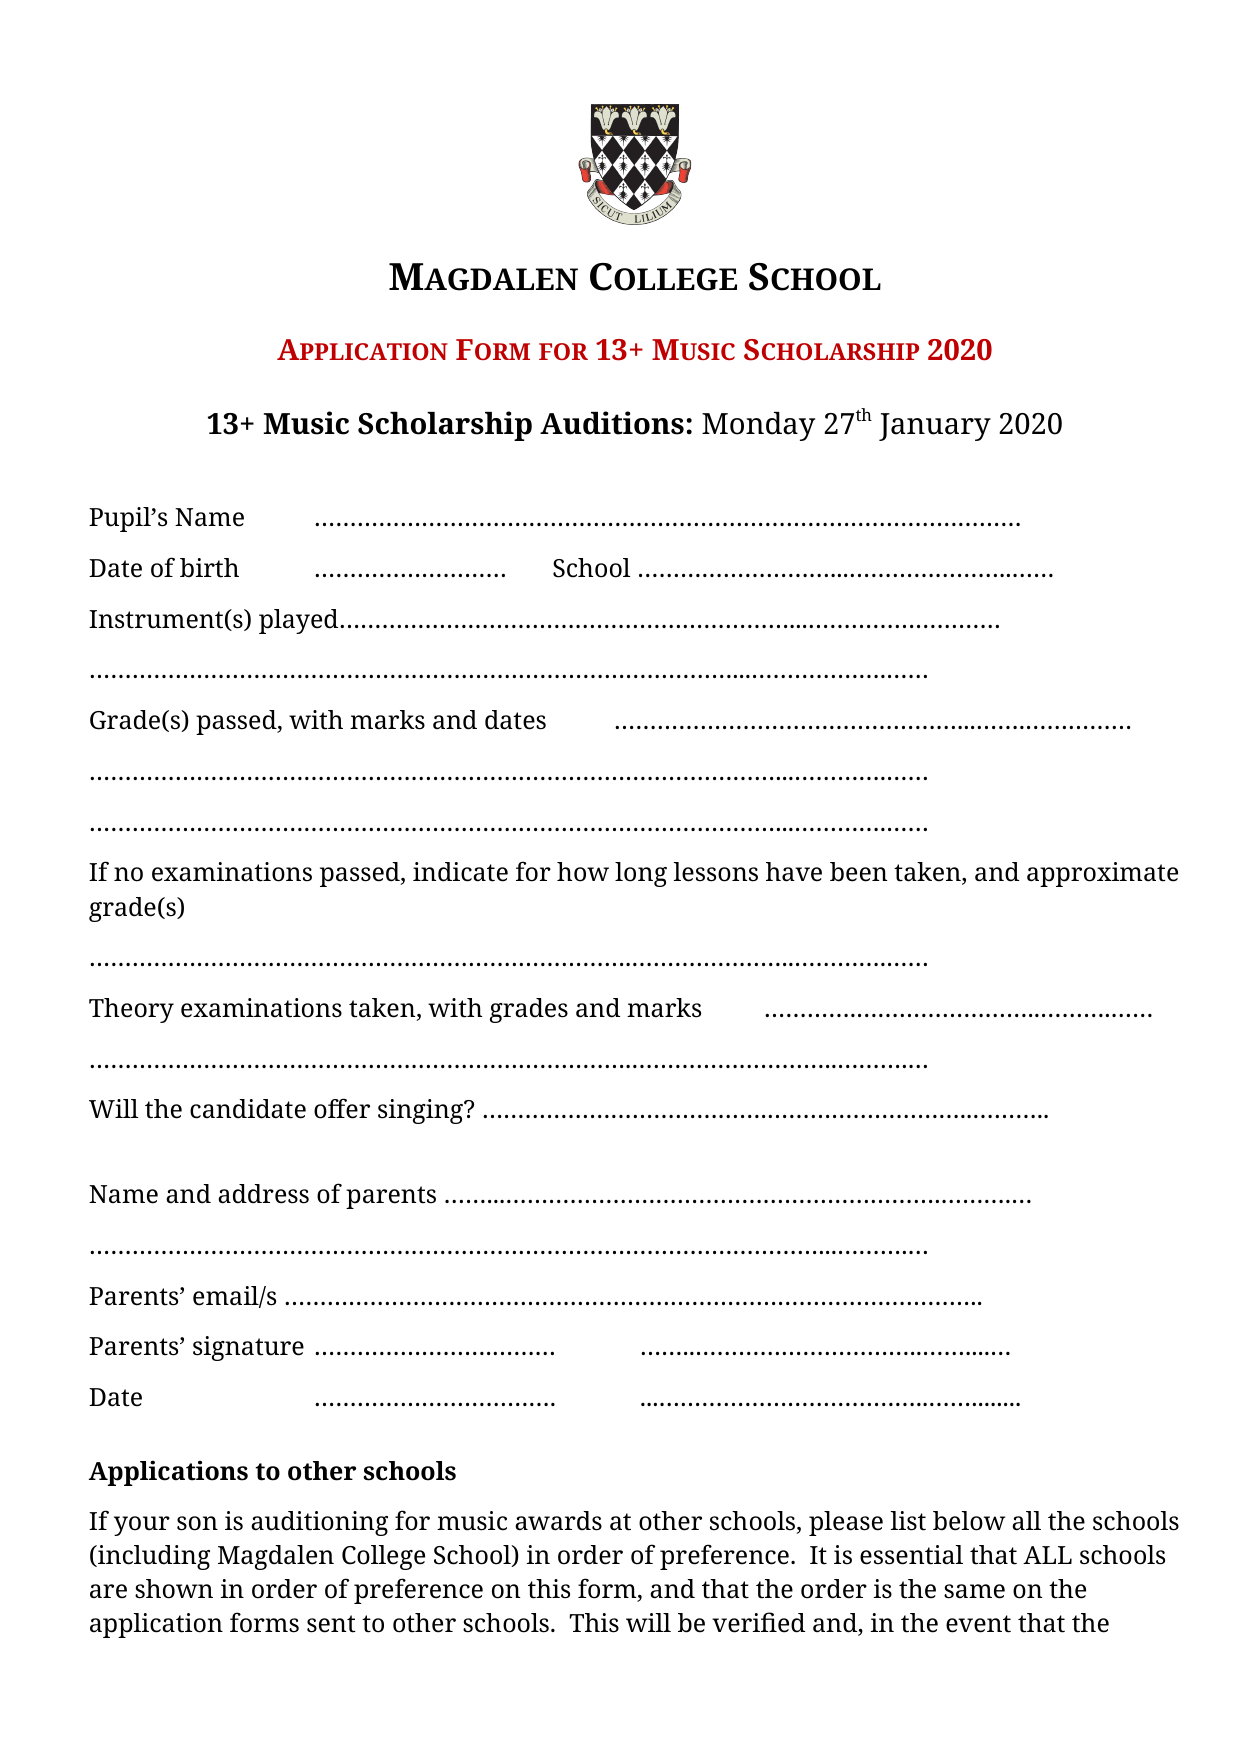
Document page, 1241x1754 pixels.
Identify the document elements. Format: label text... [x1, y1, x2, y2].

text ………………………………………………………………………………...……………….…… [89, 652, 1181, 686]
text Theory examinations taken, with grades and marks ………….……………………..……….…… [89, 991, 1181, 1025]
text ………………………………………………………………….…………………..………….…… [89, 940, 1181, 974]
text Parents’ signature …………………….……… ……..…………………………..……....… [89, 1329, 1181, 1363]
text Application Form for 13+ Music Scholarship 2020 [89, 330, 1181, 369]
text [89, 1504, 1181, 1640]
text If no examinations passed, indicate for how long lessons have been taken, and approximate grade(s) [89, 855, 1181, 923]
text Date ……………………………. ...………………………………..……........ [89, 1380, 1181, 1414]
text Grade(s) passed, with marks and dates …………………………………………...…….…………… [89, 703, 1181, 737]
text Will the candidate offer singing? ………………………………….………………………..……….. [89, 1092, 1181, 1126]
text ……………………………………………………………………………………...………….…… [89, 754, 1181, 788]
picture [578, 104, 692, 225]
text 13+ Music Scholarship Auditions: Monday 27th January 2020 [89, 403, 1181, 443]
text ……………………………………………………………………………………...………….…… [89, 804, 1181, 838]
text …………………………………………………………………………………………...……….… [89, 1228, 1181, 1262]
text Parents’ email/s …………………………………………………………………………………….. [89, 1278, 1181, 1312]
text ………………………………………………………………….………………………..……….… [89, 1041, 1181, 1075]
text Instrument(s) played………………………………………………………...……………………… [89, 601, 1181, 636]
text Name and address of parents ……...…………………………………………………….……….… [89, 1177, 1181, 1211]
text Applications to other schools [89, 1431, 1181, 1487]
text Date of birth ……………………… School ………………………...…………………..…… [89, 551, 1181, 585]
text Magdalen College School [89, 250, 1181, 330]
text Pupil’s Name ……………………………………………………………………………………… [89, 472, 1181, 534]
